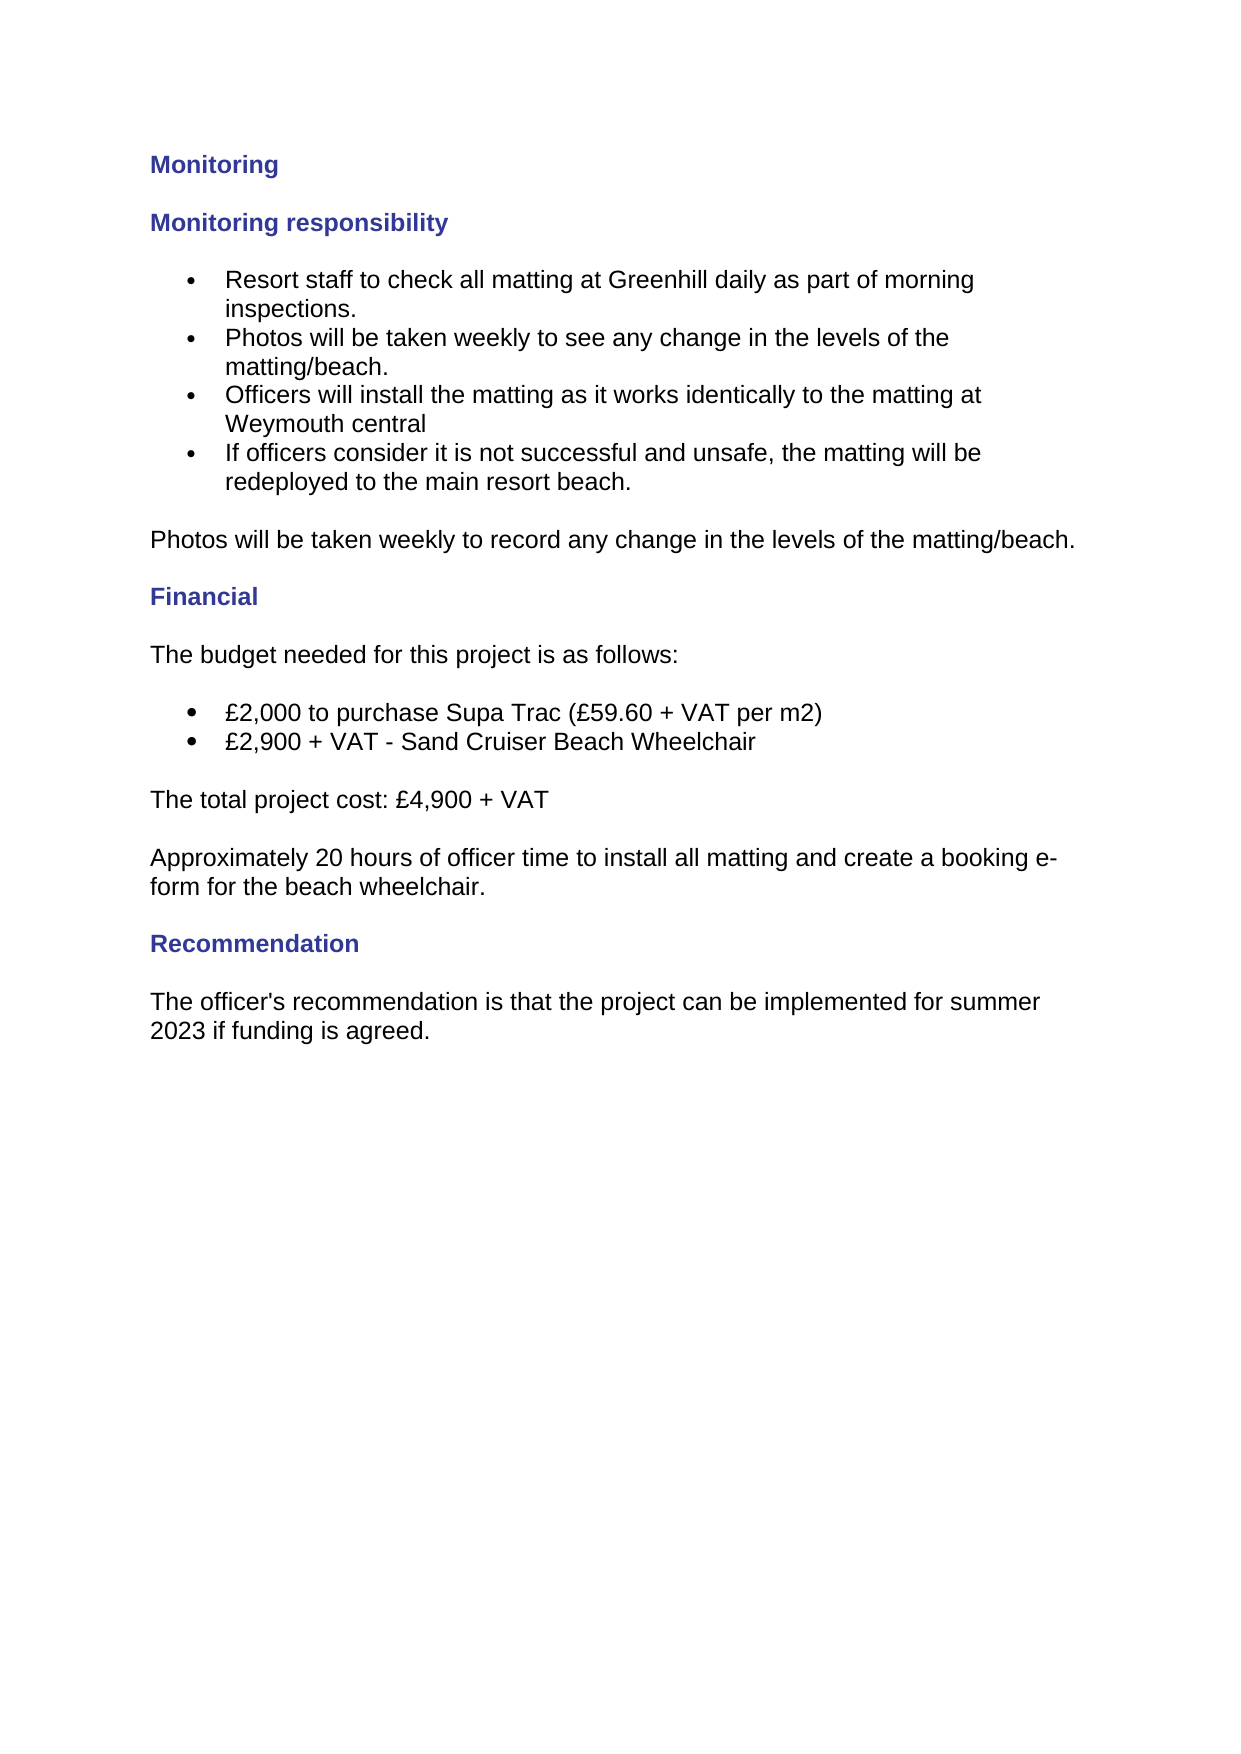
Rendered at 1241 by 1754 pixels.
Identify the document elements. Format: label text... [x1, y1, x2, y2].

text The total project cost: £4,900 + VAT [150, 785, 1090, 813]
text Recommendation [150, 929, 1090, 958]
list Monitoring responsibility [150, 207, 1090, 236]
list Resort staff to check all matting at Greenhill daily as part of morning inspections. [187, 265, 1090, 323]
text Monitoring [150, 150, 1090, 179]
list £2,000 to purchase Supa Trac (£59.60 + VAT per m2) [187, 698, 1090, 727]
list Photos will be taken weekly to see any change in the levels of the matting/beach. [187, 323, 1090, 380]
list Officers will install the matting as it works identically to the matting at Weymouth central [187, 380, 1090, 438]
text The officer's recommendation is that the project can be implemented for summer 2023 if funding is agreed. [150, 987, 1090, 1044]
text Photos will be taken weekly to record any change in the levels of the matting/beach. [150, 524, 1090, 553]
text Approximately 20 hours of officer time to install all matting and create a booking e-form for the beach wheelchair. [150, 843, 1090, 900]
list Financial [150, 582, 1090, 611]
text The budget needed for this project is as follows: [150, 640, 1090, 669]
list If officers consider it is not successful and unsafe, the matting will be redeployed to the main resort beach. [187, 438, 1090, 495]
list £2,900 + VAT - Sand Cruiser Beach Wheelchair [187, 727, 1090, 756]
